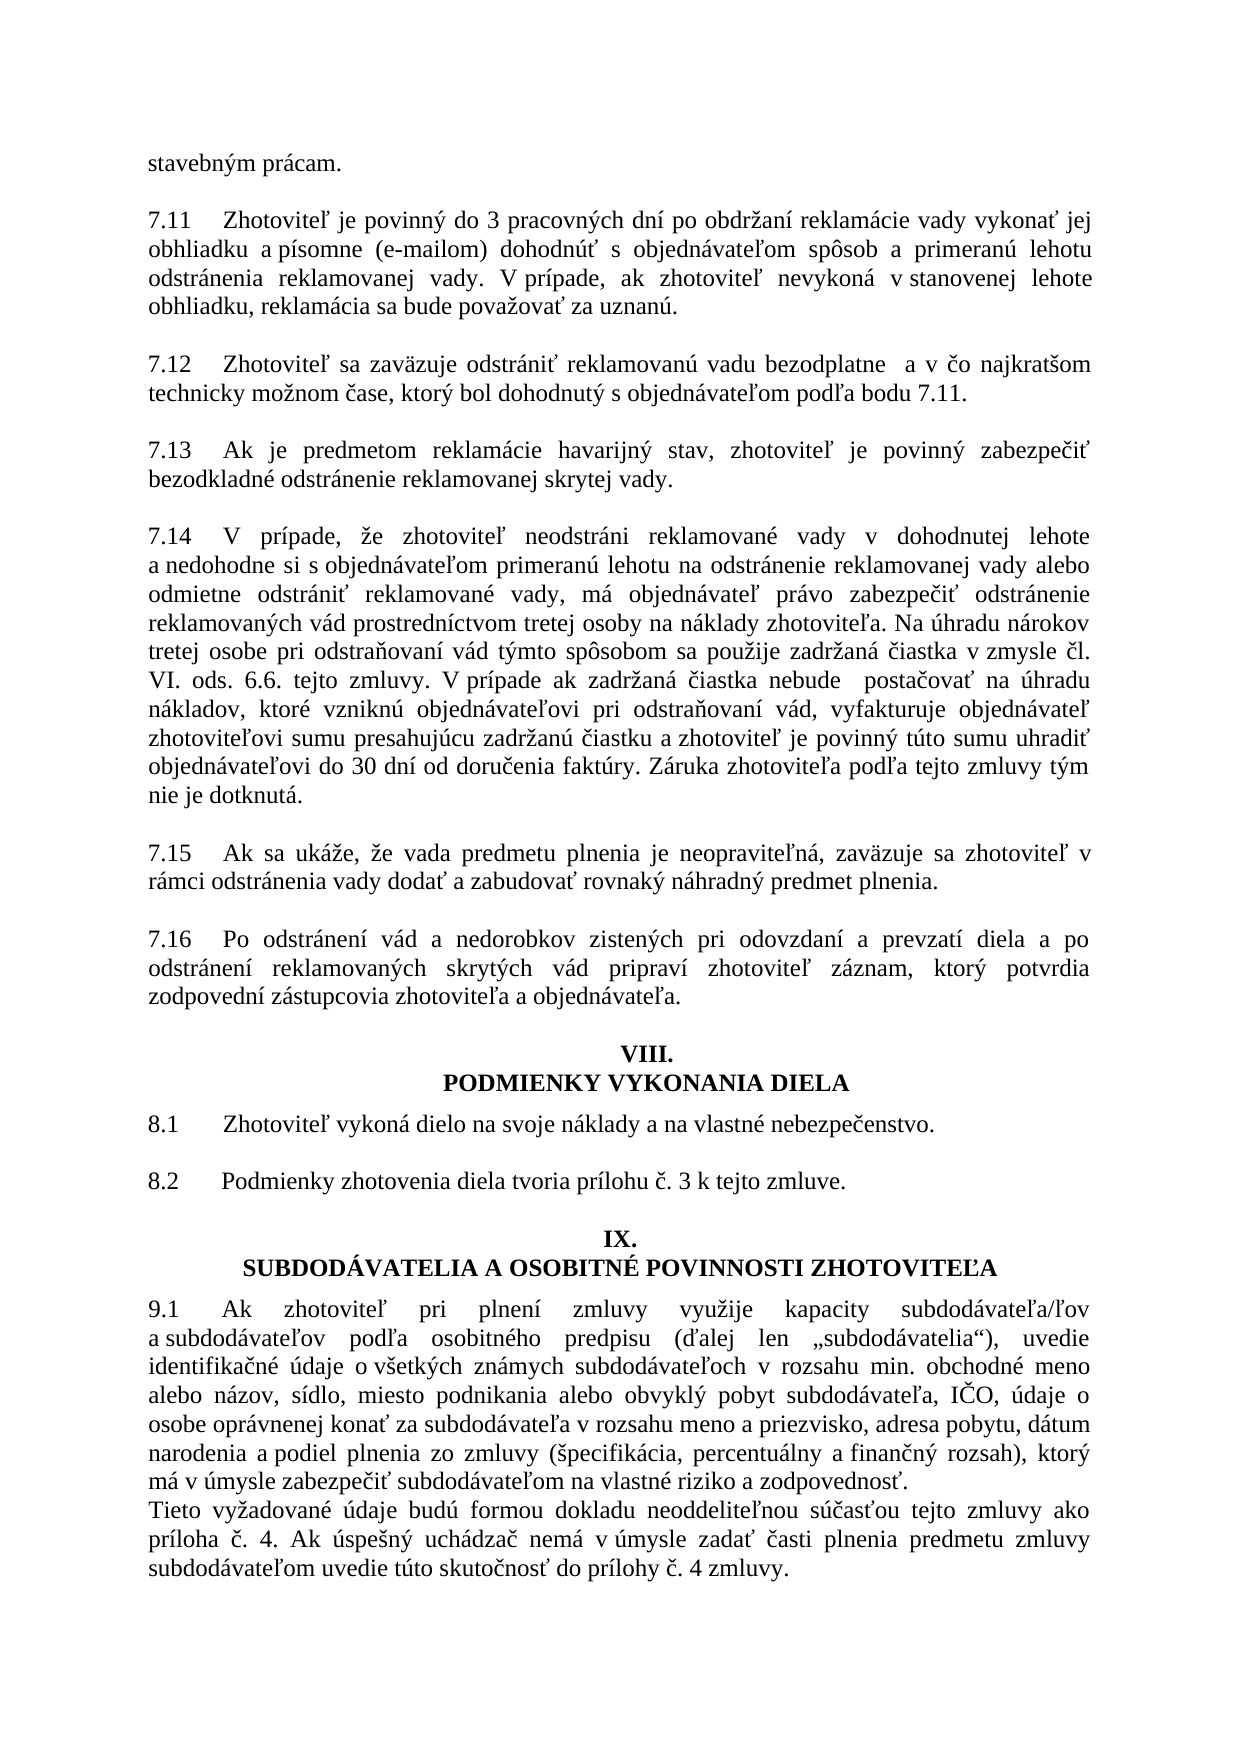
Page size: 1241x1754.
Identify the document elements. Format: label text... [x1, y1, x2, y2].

list Ak je predmetom reklamácie havarijný stav, zhotoviteľ je povinný zabezpečiť bezodkladné odstránenie reklamovanej skrytej vady. [148, 435, 1091, 493]
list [148, 148, 1093, 176]
list V prípade, že zhotoviteľ neodstráni reklamované vady v dohodnutej lehote a nedohodne si s objednávateľom primeranú lehotu na odstránenie reklamovanej vady alebo odmietne odstrániť reklamované vady, má objednávateľ právo zabezpečiť odstránenie reklamovaných vád prostredníctvom tretej osoby na náklady zhotoviteľa. Na úhradu nárokov tretej osobe pri odstraňovaní vád týmto spôsobom sa použije zadržaná čiastka v zmysle čl. VI. ods. 6.6. tejto zmluvy. V prípade ak zadržaná čiastka nebude postačovať na úhradu nákladov, ktoré vzniknú objednávateľovi pri odstraňovaní vád, vyfakturuje objednávateľ zhotoviteľovi sumu presahujúcu zadržanú čiastku a zhotoviteľ je povinný túto sumu uhradiť objednávateľovi do 30 dní od doručenia faktúry. Záruka zhotoviteľa podľa tejto zmluvy tým nie je dotknutá. [148, 521, 1091, 809]
list Zhotoviteľ sa zaväzuje odstrániť reklamovanú vadu bezodplatne a v čo najkratšom technicky možnom čase, ktorý bol dohodnutý s objednávateľom podľa bodu 7.11. [148, 349, 1093, 406]
list Po odstránení vád a nedorobkov zistených pri odovzdaní a prevzatí diela a po odstránení reklamovaných skrytých vád pripraví zhotoviteľ záznam, ktorý potvrdia zodpovední zástupcovia zhotoviteľa a objednávateľa. [148, 924, 1091, 1010]
text 9.1 Ak zhotoviteľ pri plnení zmluvy využije kapacity subdodávateľa/ľov a subdodávateľov podľa osobitného predpisu (ďalej len „subdodávatelia“), uvedie identifikačné údaje o všetkých známych subdodávateľoch v rozsahu min. obchodné meno alebo názov, sídlo, miesto podnikania alebo obvyklý pobyt subdodávateľa, IČO, údaje o osobe oprávnenej konať za subdodávateľa v rozsahu meno a priezvisko, adresa pobytu, dátum narodenia a podiel plnenia zo zmluvy (špecifikácia, percentuálny a finančný rozsah), ktorý má v úmysle zabezpečiť subdodávateľom na vlastné riziko a zodpovednosť. [148, 1294, 1091, 1495]
list Podmienky zhotovenia diela tvoria prílohu č. 3 k tejto zmluve. [148, 1166, 1093, 1195]
text Tieto vyžadované údaje budú formou dokladu neoddeliteľnou súčasťou tejto zmluvy ako príloha č. 4. Ak úspešný uchádzač nemá v úmysle zadať časti plnenia predmetu zmluvy subdodávateľom uvedie túto skutočnosť do prílohy č. 4 zmluvy. [148, 1495, 1091, 1581]
list SUBDODÁVATELIA A OSOBITNÉ POVINNOSTI ZHOTOVITEĽA [148, 1253, 1093, 1281]
list Zhotoviteľ vykoná dielo na svoje náklady a na vlastné nebezpečenstvo. [148, 1109, 1093, 1138]
list Zhotoviteľ je povinný do 3 pracovných dní po obdržaní reklamácie vady vykonať jej obhliadku a písomne (e-mailom) dohodnúť s objednávateľom spôsob a primeranú lehotu odstránenia reklamovanej vady. V prípade, ak zhotoviteľ nevykoná v stanovenej lehote obhliadku, reklamácia sa bude považovať za uznanú. [148, 205, 1093, 320]
text VIII. [620, 1039, 1093, 1068]
text PODMIENKY VYKONANIA DIELA [443, 1068, 1093, 1096]
list IX. [148, 1224, 1093, 1253]
list Ak sa ukáže, že vada predmetu plnenia je neopraviteľná, zaväzuje sa zhotoviteľ v rámci odstránenia vady dodať a zabudovať rovnaký náhradný predmet plnenia. [148, 838, 1093, 895]
